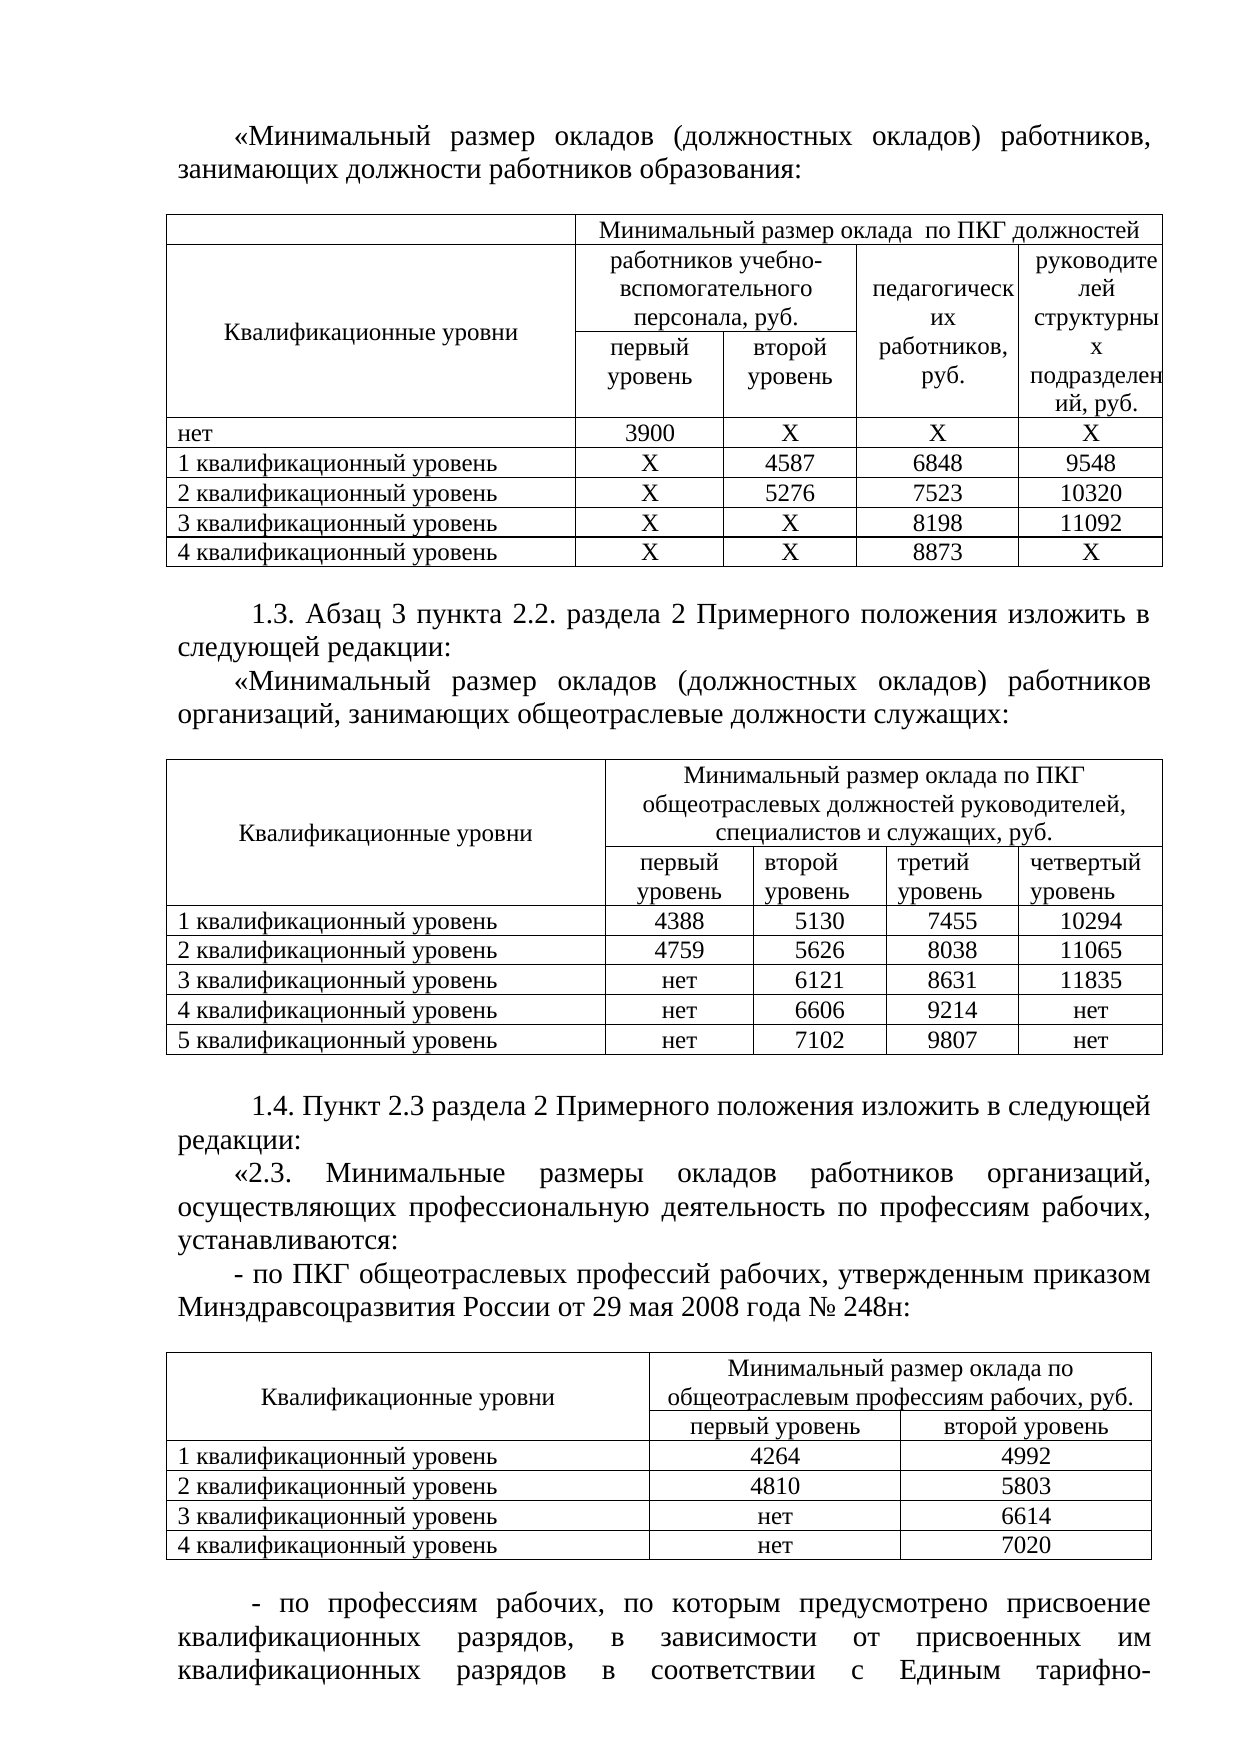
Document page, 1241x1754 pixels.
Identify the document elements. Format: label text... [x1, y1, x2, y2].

table_cell 8873 [857, 538, 1018, 566]
table_cell 6606 [754, 995, 886, 1024]
table_cell X [576, 538, 723, 566]
table_cell четвертый уровень [1019, 847, 1162, 905]
table_cell X [857, 418, 1018, 447]
table_cell 4587 [724, 448, 856, 477]
table_cell 5276 [724, 478, 856, 507]
table_cell 9548 [1019, 448, 1162, 477]
table_cell 8631 [887, 965, 1018, 994]
table_cell второй уровень [754, 847, 886, 905]
table_cell нет [606, 1025, 753, 1054]
table_cell 2 квалификационный уровень [167, 1471, 649, 1500]
table_cell 7523 [857, 478, 1018, 507]
table_cell нет [650, 1501, 900, 1529]
table_cell 4992 [901, 1441, 1151, 1470]
table_cell 8038 [887, 936, 1018, 964]
table_cell 4264 [650, 1441, 900, 1470]
table_header Минимальный размер оклада по ПКГ общеотраслевых должностей руководителей, специалистов и служащих, руб. [606, 760, 1162, 846]
table_cell 9807 [887, 1025, 1018, 1054]
table_cell X [576, 478, 723, 507]
table_cell нет [650, 1531, 900, 1559]
table_cell руководителей структурных подразделений, руб. [1019, 245, 1162, 417]
table_cell 11835 [1019, 965, 1162, 994]
table_cell X [1019, 538, 1162, 566]
text «2.3. Минимальные размеры окладов работников организаций, осуществляющих профессиональную деятельность по профессиям рабочих, устанавливаются: [177, 1155, 1152, 1256]
table_cell 1 квалификационный уровень [167, 906, 605, 934]
table_cell первый уровень [606, 847, 753, 905]
table_cell 1 квалификационный уровень [167, 1441, 649, 1470]
table_header [167, 215, 575, 244]
table_cell первый уровень [650, 1411, 900, 1440]
table_cell X [724, 418, 856, 447]
table_cell нет [167, 418, 575, 447]
table_cell X [576, 448, 723, 477]
table_cell 7455 [887, 906, 1018, 934]
table_cell второй уровень [901, 1411, 1151, 1440]
table_cell 6121 [754, 965, 886, 994]
text «Минимальный размер окладов (должностных окладов) работников организаций, занимающих общеотраслевые должности служащих: [177, 663, 1152, 730]
table_cell 4759 [606, 936, 753, 964]
table_cell 4 квалификационный уровень [167, 1531, 649, 1559]
table_header Квалификационные уровни [167, 1353, 649, 1440]
table_cell работников учебно-вспомогательного персонала, руб. [576, 245, 856, 331]
table_cell 4 квалификационный уровень [167, 538, 575, 566]
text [177, 1585, 1152, 1686]
table_cell нет [1019, 995, 1162, 1024]
table_cell 10294 [1019, 906, 1162, 934]
table_cell 11065 [1019, 936, 1162, 964]
table_cell 10320 [1019, 478, 1162, 507]
table_cell X [576, 508, 723, 536]
table_cell 5130 [754, 906, 886, 934]
table_cell 3 квалификационный уровень [167, 508, 575, 536]
table_cell нет [1019, 1025, 1162, 1054]
table_cell 1 квалификационный уровень [167, 448, 575, 477]
table_cell 3900 [576, 418, 723, 447]
table_cell 8198 [857, 508, 1018, 536]
table_cell второй уровень [724, 332, 856, 417]
table_cell 7102 [754, 1025, 886, 1054]
table_cell X [724, 538, 856, 566]
table_header Минимальный размер оклада по общеотраслевым профессиям рабочих, руб. [650, 1353, 1151, 1410]
table_cell 5 квалификационный уровень [167, 1025, 605, 1054]
table_cell нет [606, 965, 753, 994]
table_cell Квалификационные уровни [167, 245, 575, 417]
text «Минимальный размер окладов (должностных окладов) работников, занимающих должности работников образования: [177, 118, 1152, 185]
table_cell 3 квалификационный уровень [167, 1501, 649, 1529]
table_cell 4810 [650, 1471, 900, 1500]
table_cell 4 квалификационный уровень [167, 995, 605, 1024]
table_cell 6848 [857, 448, 1018, 477]
text 1.4. Пункт 2.3 раздела 2 Примерного положения изложить в следующей редакции: [177, 1088, 1152, 1155]
table_cell 9214 [887, 995, 1018, 1024]
table_cell 2 квалификационный уровень [167, 478, 575, 507]
table_cell 7020 [901, 1531, 1151, 1559]
table_cell 3 квалификационный уровень [167, 965, 605, 994]
table_cell нет [606, 995, 753, 1024]
table_header Квалификационные уровни [167, 760, 605, 905]
table_cell X [724, 508, 856, 536]
text - по ПКГ общеотраслевых профессий рабочих, утвержденным приказом Минздравсоцразвития России от 29 мая 2008 года № 248н: [177, 1256, 1152, 1323]
text 1.3. Абзац 3 пункта 2.2. раздела 2 Примерного положения изложить в следующей редакции: [177, 596, 1152, 663]
table_header Минимальный размер оклада по ПКГ должностей [576, 215, 1162, 244]
table_cell 2 квалификационный уровень [167, 936, 605, 964]
table_cell 11092 [1019, 508, 1162, 536]
table_cell 4388 [606, 906, 753, 934]
table_cell 5626 [754, 936, 886, 964]
table_cell третий уровень [887, 847, 1018, 905]
table_cell 6614 [901, 1501, 1151, 1529]
table_cell педагогических работников, руб. [857, 245, 1018, 417]
table_cell X [1019, 418, 1162, 447]
table_cell первый уровень [576, 332, 723, 417]
table_cell 5803 [901, 1471, 1151, 1500]
